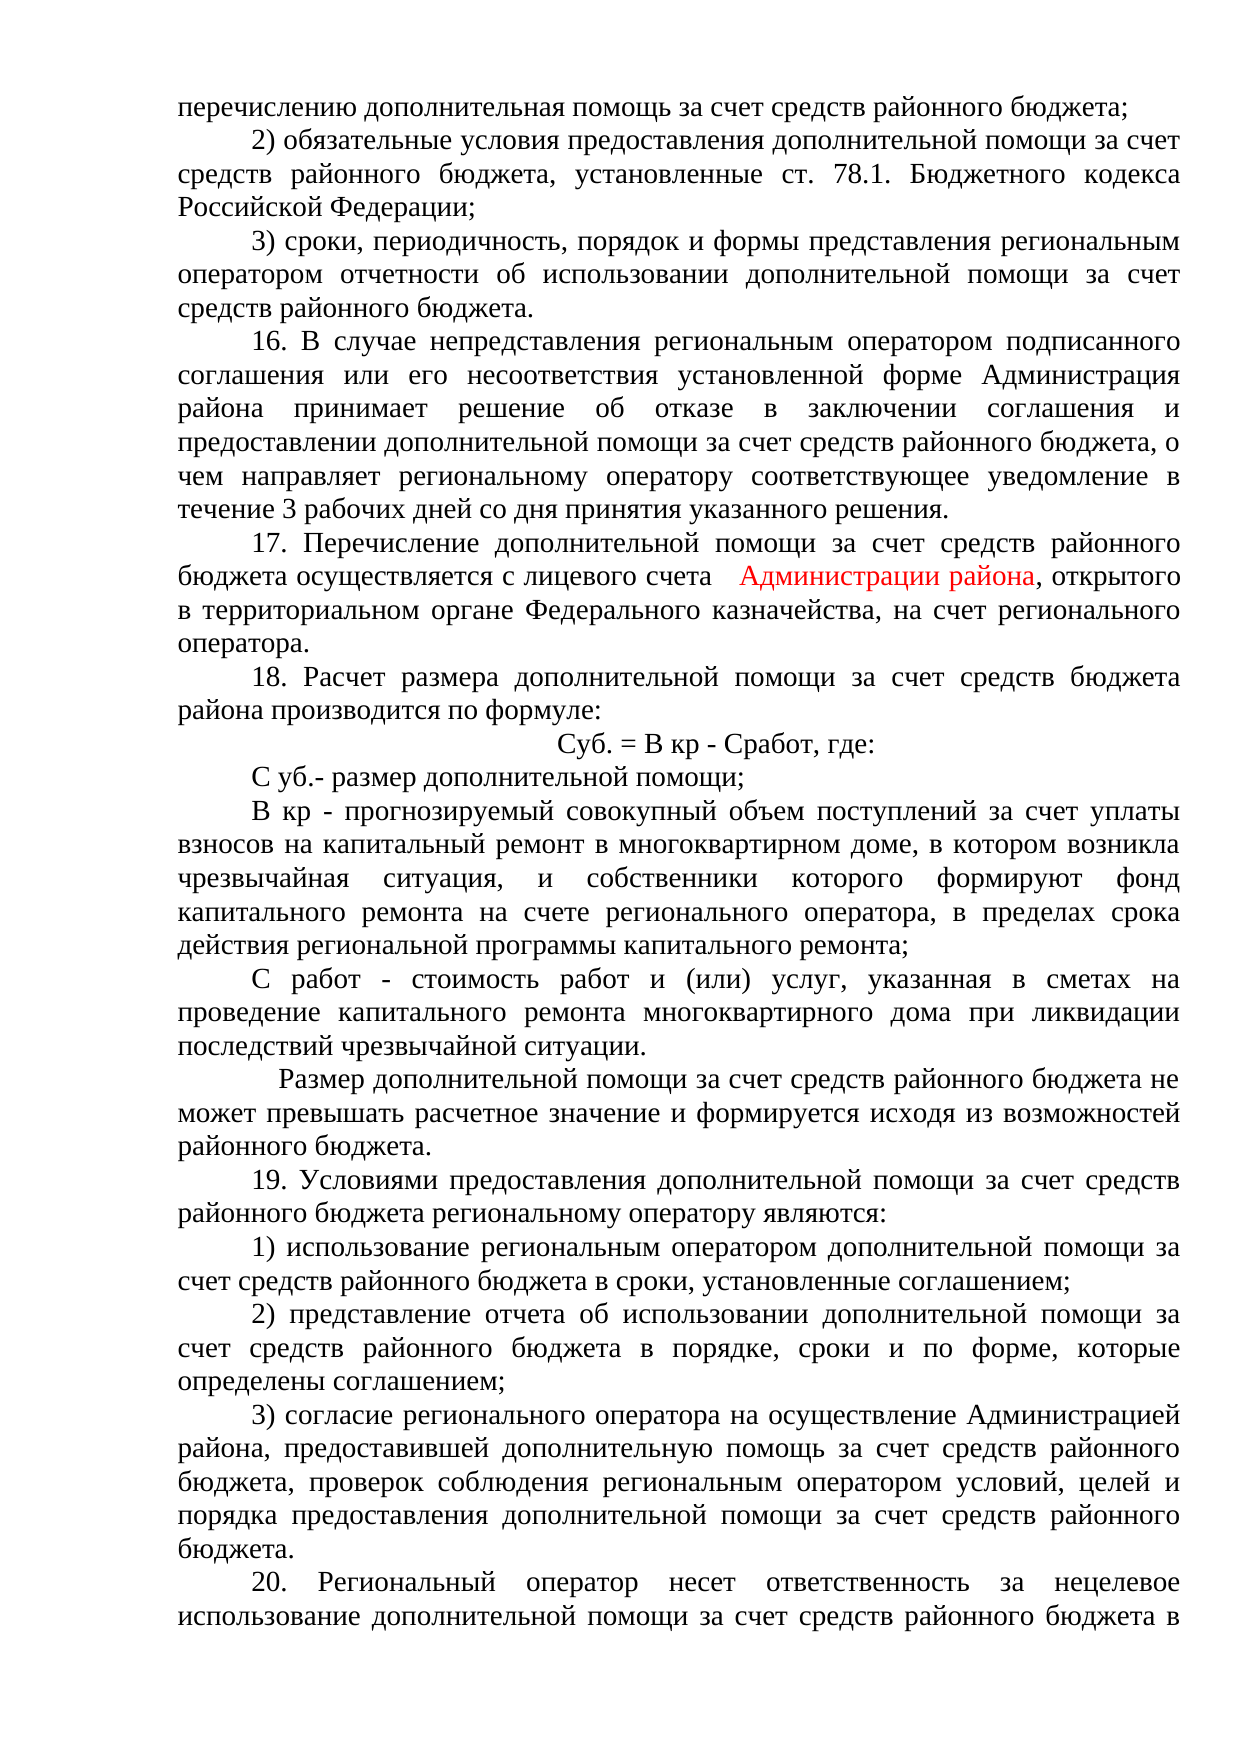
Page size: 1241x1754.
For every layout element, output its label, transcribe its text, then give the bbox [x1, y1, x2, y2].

text Размер дополнительной помощи за счет средств районного бюджета не может превышать расчетное значение и формируется исходя из возможностей районного бюджета. [177, 1061, 1181, 1162]
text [177, 89, 1181, 122]
text 1) использование региональным оператором дополнительной помощи за счет средств районного бюджета в сроки, установленные соглашением; [177, 1229, 1181, 1296]
text 3) сроки, периодичность, порядок и формы представления региональным оператором отчетности об использовании дополнительной помощи за счет средств районного бюджета. [177, 223, 1181, 323]
text 3) согласие регионального оператора на осуществление Администрацией района, предоставившей дополнительную помощь за счет средств районного бюджета, проверок соблюдения региональным оператором условий, целей и порядка предоставления дополнительной помощи за счет средств районного бюджета. [177, 1397, 1181, 1564]
text С работ - стоимость работ и (или) услуг, указанная в сметах на проведение капитального ремонта многоквартирного дома при ликвидации последствий чрезвычайной ситуации. [177, 961, 1181, 1061]
text 17. Перечисление дополнительной помощи за счет средств районного бюджета осуществляется с лицевого счета Администрации района, открытого в территориальном органе Федерального казначейства, на счет регионального оператора. [177, 525, 1181, 659]
text С уб.- размер дополнительной помощи; [177, 759, 1181, 793]
text В кр - прогнозируемый совокупный объем поступлений за счет уплаты взносов на капитальный ремонт в многоквартирном доме, в котором возникла чрезвычайная ситуация, и собственники которого формируют фонд капитального ремонта на счете регионального оператора, в пределах срока действия региональной программы капитального ремонта; [177, 793, 1181, 961]
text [177, 1564, 1181, 1632]
text 2) представление отчета об использовании дополнительной помощи за счет средств районного бюджета в порядке, сроки и по форме, которые определены соглашением; [177, 1296, 1181, 1397]
text 18. Расчет размера дополнительной помощи за счет средств бюджета района производится по формуле: [177, 659, 1181, 726]
text 2) обязательные условия предоставления дополнительной помощи за счет средств районного бюджета, установленные ст. 78.1. Бюджетного кодекса Российской Федерации; [177, 122, 1181, 223]
text 19. Условиями предоставления дополнительной помощи за счет средств районного бюджета региональному оператору являются: [177, 1162, 1181, 1229]
text Суб. = В кр - Сработ, где: [177, 726, 1181, 759]
text 16. В случае непредставления региональным оператором подписанного соглашения или его несоответствия установленной форме Администрация района принимает решение об отказе в заключении соглашения и предоставлении дополнительной помощи за счет средств районного бюджета, о чем направляет региональному оператору соответствующее уведомление в течение 3 рабочих дней со дня принятия указанного решения. [177, 323, 1181, 525]
